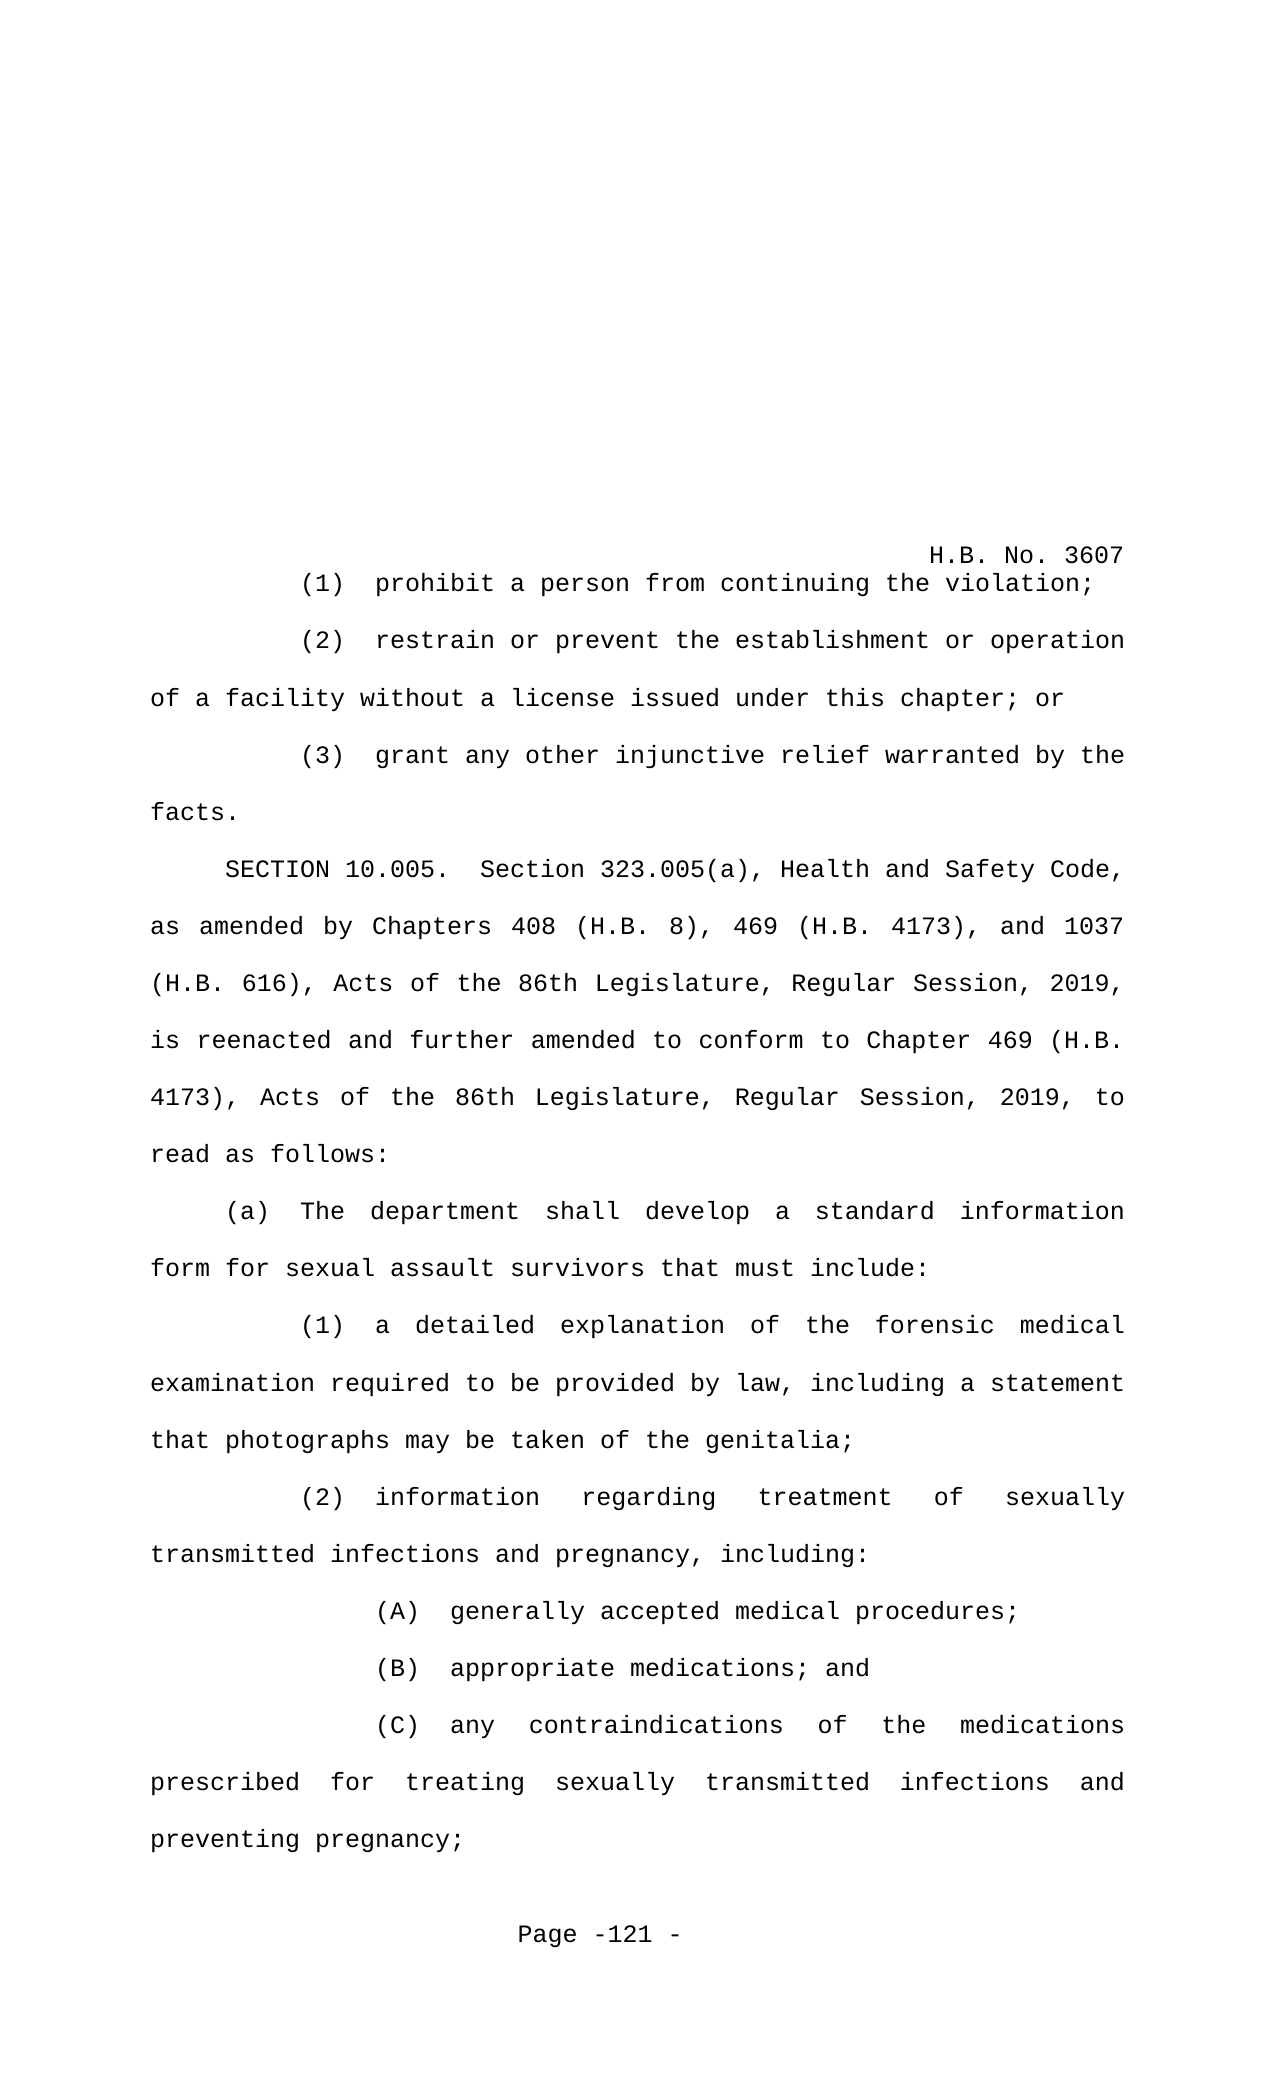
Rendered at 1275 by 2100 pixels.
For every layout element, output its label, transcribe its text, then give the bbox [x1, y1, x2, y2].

text (2) restrain or prevent the establishment or operation of a facility without a license issued under this chapter; or [150, 628, 1125, 713]
text (1) a detailed explanation of the forensic medical examination required to be provided by law, including a statement that photographs may be taken of the genitalia; [150, 1313, 1125, 1456]
text (A) generally accepted medical procedures; [150, 1598, 1125, 1627]
text (2) information regarding treatment of sexually transmitted infections and pregnancy, including: [150, 1484, 1125, 1570]
text (1) prohibit a person from continuing the violation; [150, 571, 1125, 599]
text (3) grant any other injunctive relief warranted by the facts. [150, 742, 1125, 828]
text (a) The department shall develop a standard information form for sexual assault survivors that must include: [150, 1199, 1125, 1284]
text SECTION 10.005. Section 323.005(a), Health and Safety Code, as amended by Chapters 408 (H.B. 8), 469 (H.B. 4173), and 1037 (H.B. 616), Acts of the 86th Legislature, Regular Session, 2019, is reenacted and further amended to conform to Chapter 469 (H.B. 4173), Acts of the 86th Legislature, Regular Session, 2019, to read as follows: [150, 856, 1125, 1170]
text (C) any contraindications of the medications prescribed for treating sexually transmitted infections and preventing pregnancy; [150, 1712, 1125, 1855]
text (B) appropriate medications; and [150, 1655, 1125, 1684]
